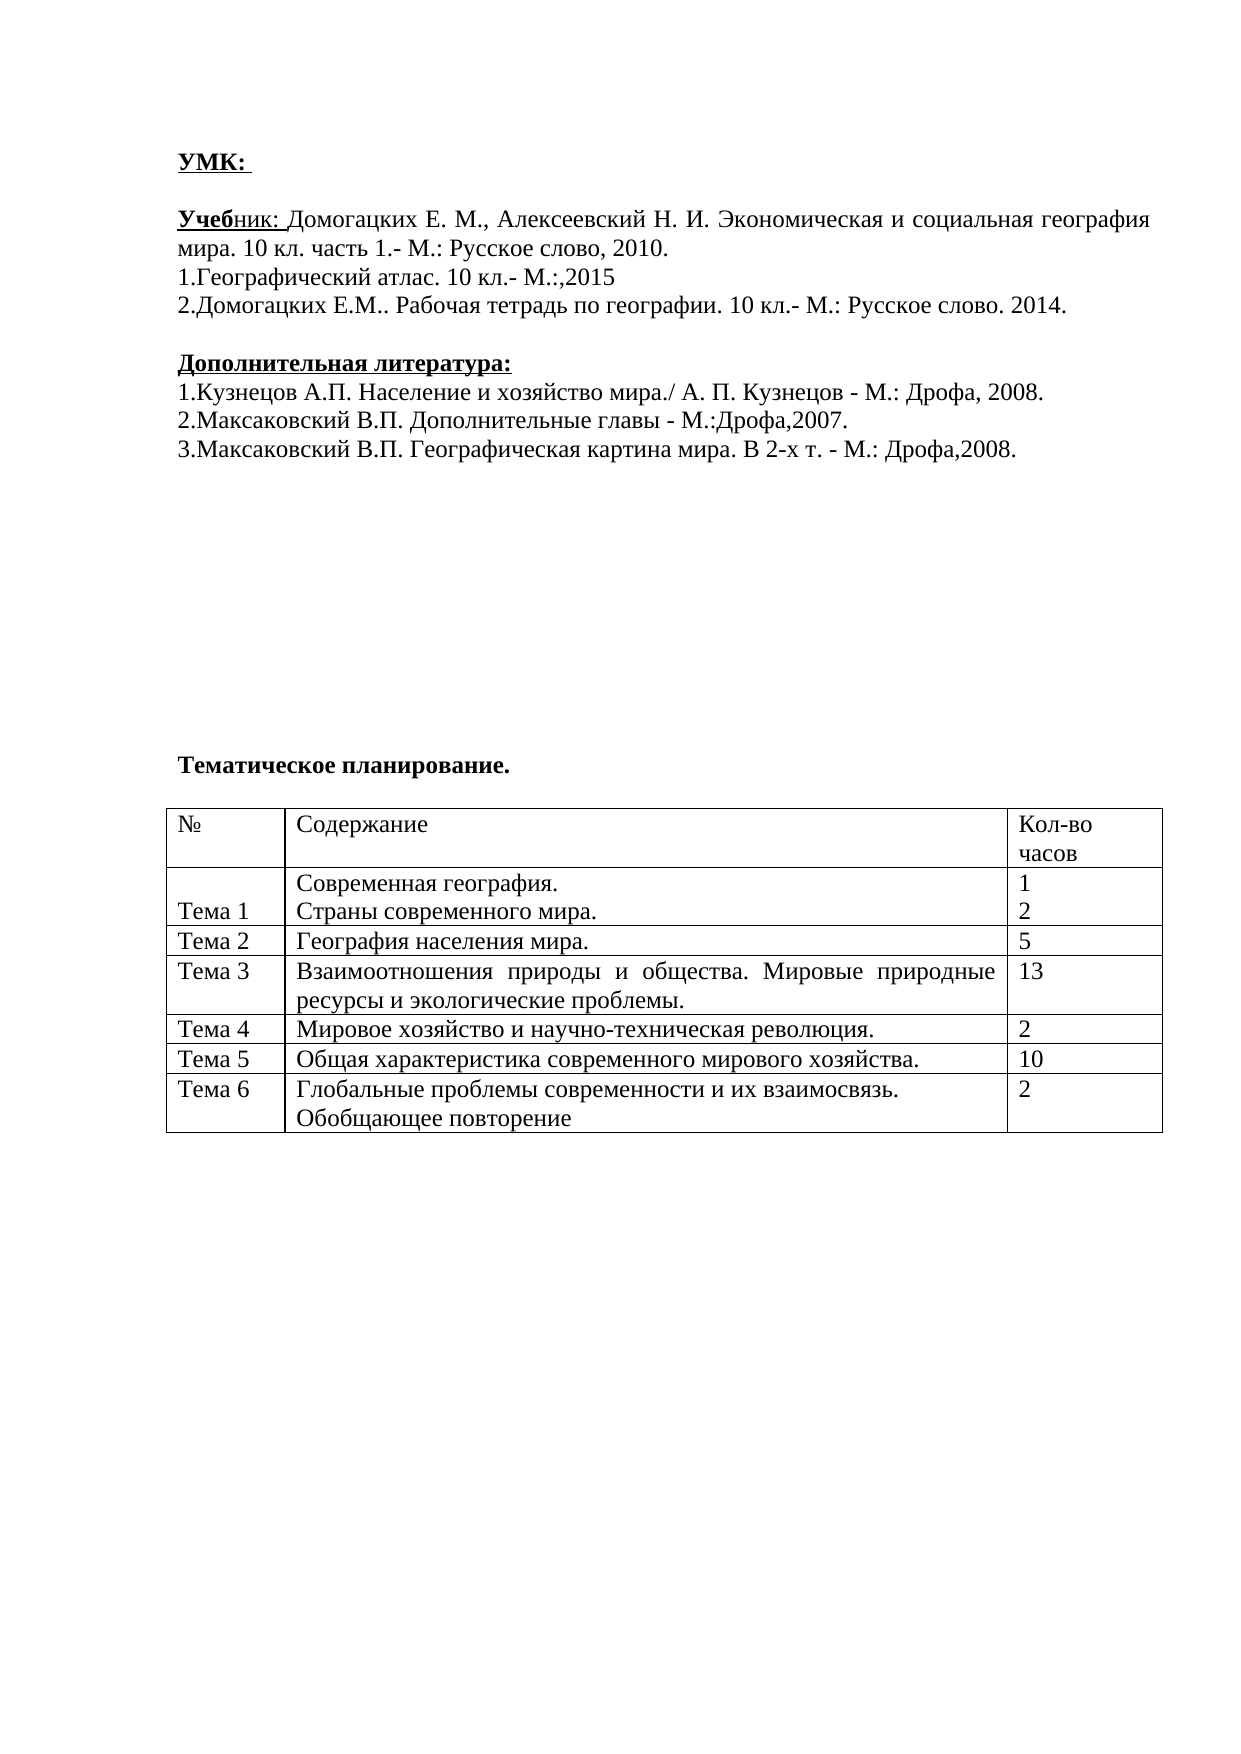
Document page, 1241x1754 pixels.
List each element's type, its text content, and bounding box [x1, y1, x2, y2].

table_cell Взаимоотношения природы и общества. Мировые природные ресурсы и экологические проблемы. [286, 956, 1007, 1013]
table_cell 5 [1008, 926, 1162, 955]
table_cell Тема 5 [167, 1044, 284, 1073]
table_cell 10 [1008, 1044, 1162, 1073]
table_cell Тема 4 [167, 1015, 284, 1043]
table_cell Мировое хозяйство и научно-техническая революция. [286, 1015, 1007, 1043]
table_cell 2 [1008, 1074, 1162, 1132]
text 1.Кузнецов А.П. Население и хозяйство мира./ А. П. Кузнецов - М.: Дрофа, 2008. [177, 377, 1152, 406]
table_cell Тема 1 [167, 868, 284, 925]
table_cell Тема 3 [167, 956, 284, 1013]
table_cell География населения мира. [286, 926, 1007, 955]
table_cell Глобальные проблемы современности и их взаимосвязь. Обобщающее повторение [286, 1074, 1007, 1132]
text УМК: [177, 147, 1152, 176]
table_header № [167, 809, 284, 867]
text Учебник: Домогацких Е. М., Алексеевский Н. И. Экономическая и социальная география мира. 10 кл. часть 1.- М.: Русское слово, 2010. [177, 204, 1152, 262]
text 1.Географический атлас. 10 кл.- М.:,2015 [177, 262, 1152, 291]
text 2.Максаковский В.П. Дополнительные главы - М.:Дрофа,2007. [177, 406, 1152, 434]
table_header Содержание [286, 809, 1007, 867]
table_cell 1 2 [1008, 868, 1162, 925]
table_cell 13 [1008, 956, 1162, 1013]
table_cell Тема 2 [167, 926, 284, 955]
table_header Кол-во часов [1008, 809, 1162, 867]
text 2.Домогацких Е.М.. Рабочая тетрадь по географии. 10 кл.- М.: Русское слово. 2014. [177, 291, 1152, 319]
text Тематическое планирование. [177, 751, 1152, 779]
text 3.Максаковский В.П. Географическая картина мира. В 2-х т. - М.: Дрофа,2008. [177, 434, 1152, 463]
table_cell 2 [1008, 1015, 1162, 1043]
table_cell Тема 6 [167, 1074, 284, 1132]
table_cell Современная география. Страны современного мира. [286, 868, 1007, 925]
text Дополнительная литература: [177, 348, 1152, 377]
table_cell Общая характеристика современного мирового хозяйства. [286, 1044, 1007, 1073]
